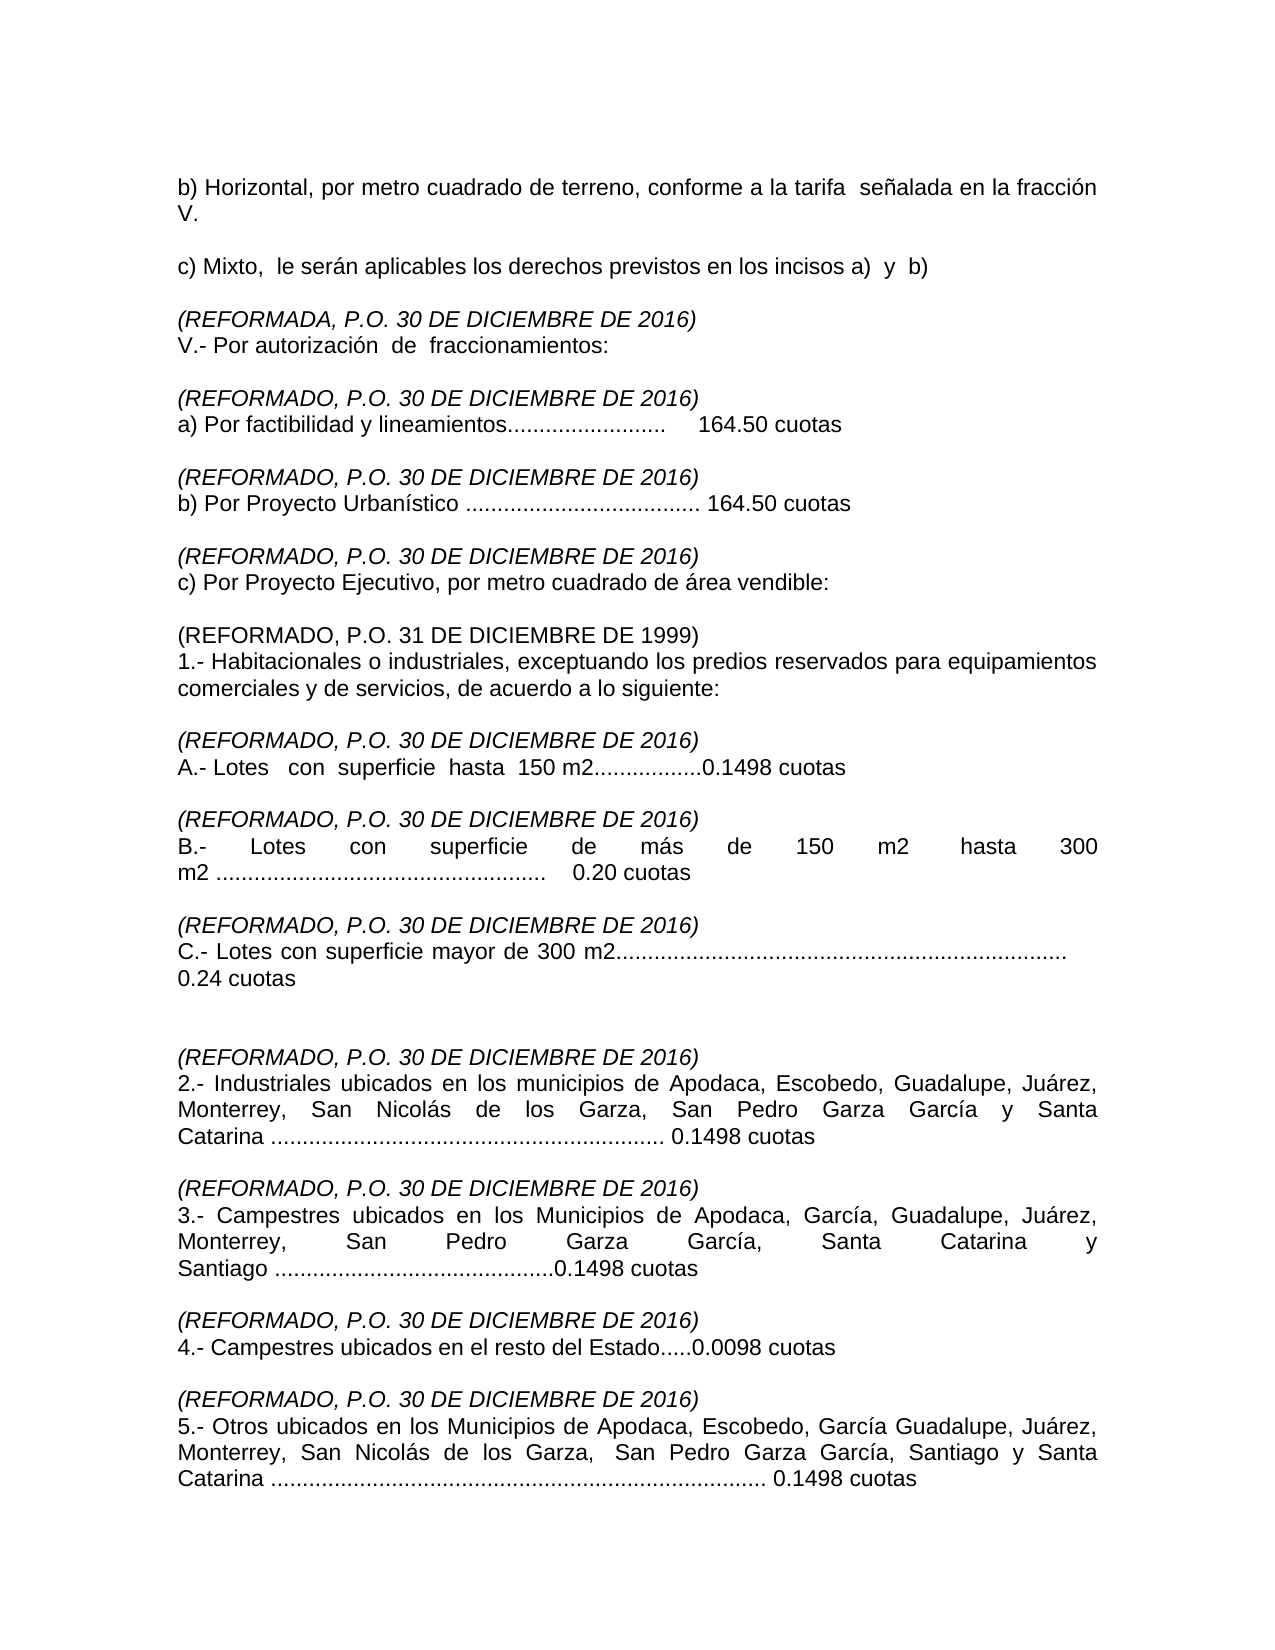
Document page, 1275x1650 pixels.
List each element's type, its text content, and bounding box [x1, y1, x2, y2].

text V.- Por autorización de fraccionamientos: [177, 332, 1098, 358]
text (REFORMADO, P.O. 30 DE DICIEMBRE DE 2016) [177, 1044, 1098, 1070]
text 4.- Campestres ubicados en el resto del Estado.....0.0098 cuotas [177, 1333, 1098, 1360]
text (REFORMADO, P.O. 31 DE DICIEMBRE DE 1999) [177, 622, 1098, 648]
text (REFORMADO, P.O. 30 DE DICIEMBRE DE 2016) [177, 806, 1098, 833]
text 5.- Otros ubicados en los Municipios de Apodaca, Escobedo, García Guadalupe, Juárez, Monterrey, San Nicolás de los Garza, San Pedro Garza García, Santiago y Santa Catarina .............................................................................. 0.1498 cuotas [177, 1413, 1098, 1492]
text B.- Lotes con superficie de más de 150 m2 hasta 300 m2 .................................................... 0.20 cuotas [177, 833, 1098, 886]
text 1.- Habitacionales o industriales, exceptuando los predios reservados para equipamientos comerciales y de servicios, de acuerdo a lo siguiente: [177, 648, 1098, 701]
text c) Mixto, le serán aplicables los derechos previstos en los incisos a) y b) [177, 253, 1098, 279]
text (REFORMADO, P.O. 30 DE DICIEMBRE DE 2016) [177, 1386, 1098, 1413]
text (REFORMADO, P.O. 30 DE DICIEMBRE DE 2016) [177, 385, 1098, 411]
text a) Por factibilidad y lineamientos......................... 164.50 cuotas [177, 411, 1098, 437]
text (REFORMADA, P.O. 30 DE DICIEMBRE DE 2016) [177, 306, 1098, 332]
text 2.- Industriales ubicados en los municipios de Apodaca, Escobedo, Guadalupe, Juárez, Monterrey, San Nicolás de los Garza, San Pedro Garza García y Santa Catarina .............................................................. 0.1498 cuotas [177, 1070, 1098, 1149]
text (REFORMADO, P.O. 30 DE DICIEMBRE DE 2016) [177, 464, 1098, 490]
text C.- Lotes con superficie mayor de 300 m2....................................................................... 0.24 cuotas [177, 938, 1098, 991]
text (REFORMADO, P.O. 30 DE DICIEMBRE DE 2016) [177, 1175, 1098, 1202]
text (REFORMADO, P.O. 30 DE DICIEMBRE DE 2016) [177, 1307, 1098, 1333]
text 3.- Campestres ubicados en los Municipios de Apodaca, García, Guadalupe, Juárez, Monterrey, San Pedro Garza García, Santa Catarina y Santiago ............................................0.1498 cuotas [177, 1202, 1098, 1281]
text (REFORMADO, P.O. 30 DE DICIEMBRE DE 2016) [177, 912, 1098, 938]
text A.- Lotes con superficie hasta 150 m2.................0.1498 cuotas [177, 754, 1098, 780]
text (REFORMADO, P.O. 30 DE DICIEMBRE DE 2016) [177, 727, 1098, 754]
text b) Por Proyecto Urbanístico ..................................... 164.50 cuotas [177, 490, 1098, 517]
text (REFORMADO, P.O. 30 DE DICIEMBRE DE 2016) [177, 543, 1098, 569]
text c) Por Proyecto Ejecutivo, por metro cuadrado de área vendible: [177, 569, 1098, 596]
text b) Horizontal, por metro cuadrado de terreno, conforme a la tarifa señalada en la fracción V. [177, 174, 1098, 227]
